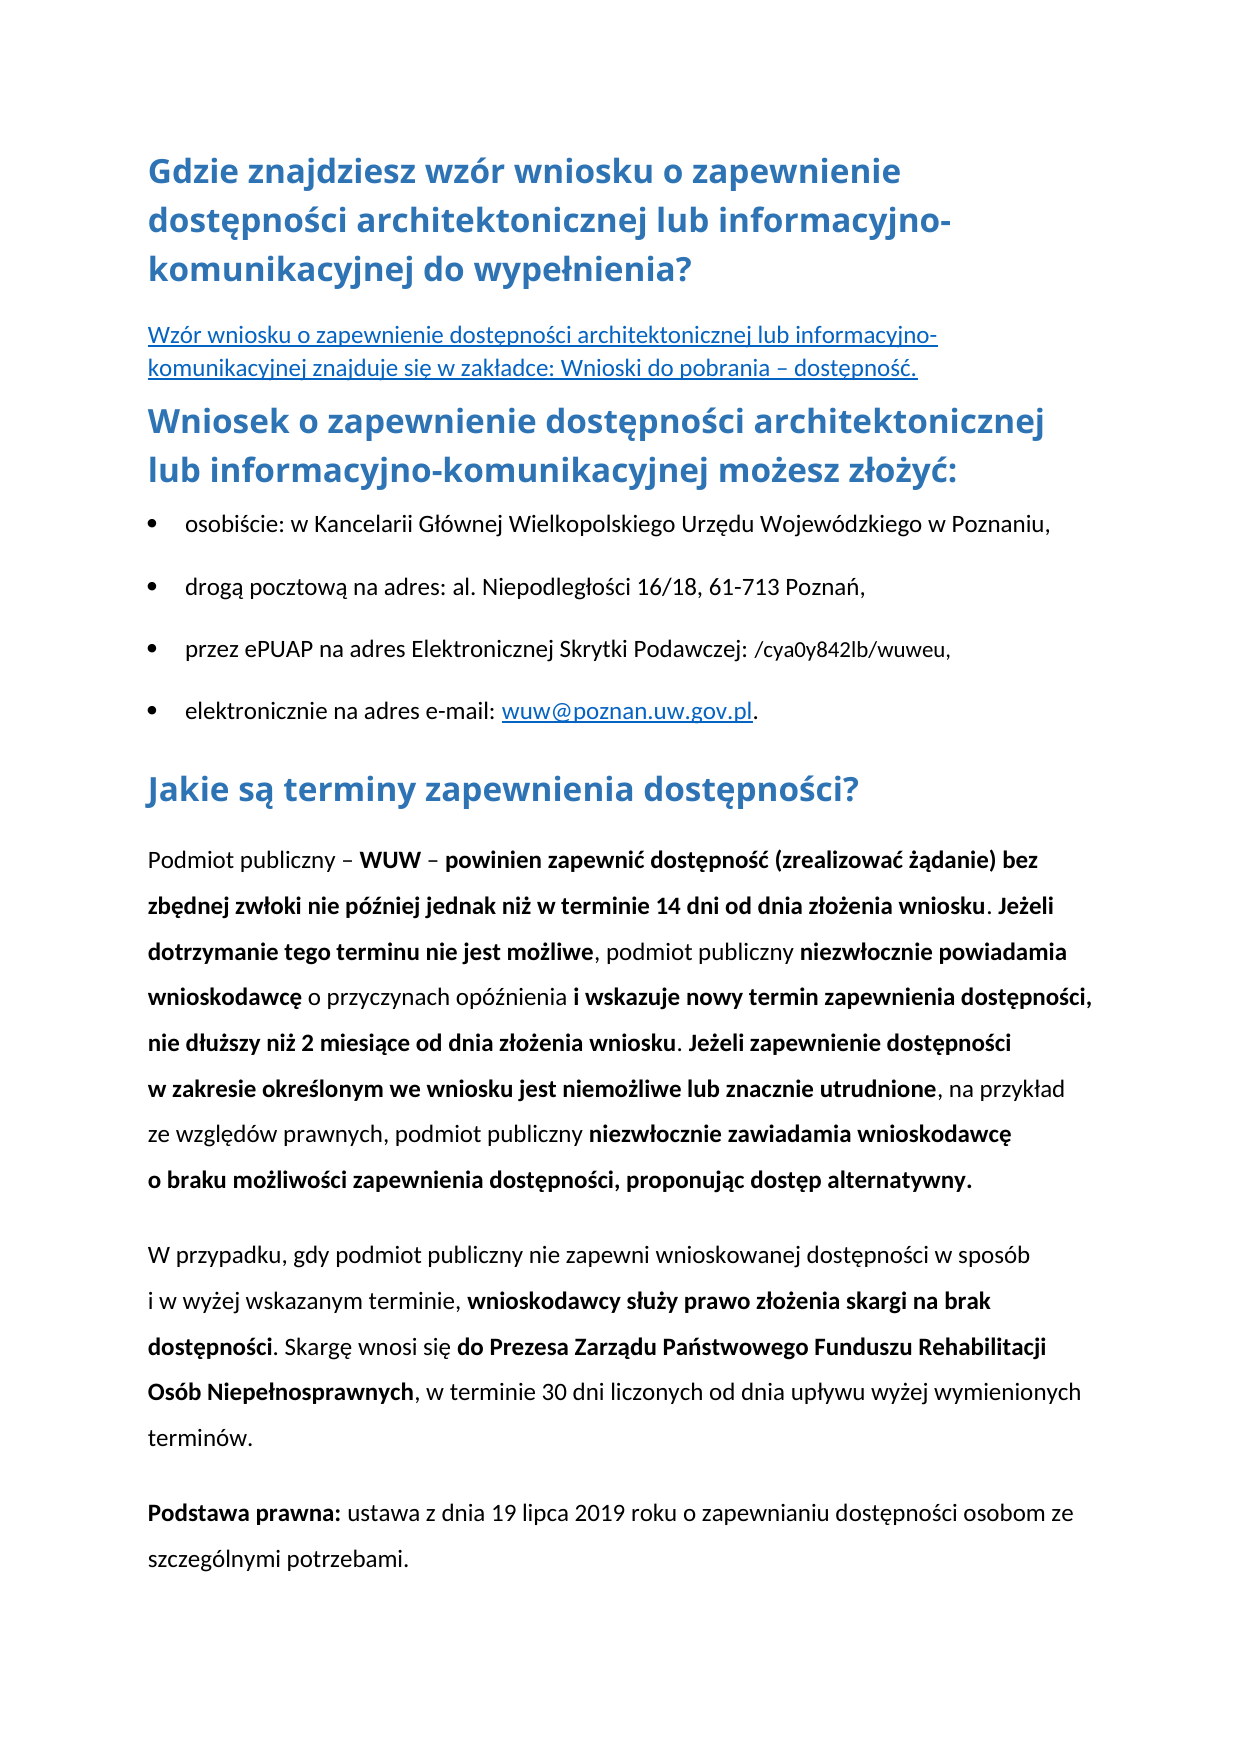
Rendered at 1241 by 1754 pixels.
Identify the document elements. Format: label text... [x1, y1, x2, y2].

list przez ePUAP na adres Elektronicznej Skrytki Podawczej: /cya0y842lb/wuweu, [148, 633, 1093, 663]
list elektronicznie na adres e-mail: wuw@poznan.uw.gov.pl. [148, 695, 1093, 726]
list drogą pocztową na adres: al. Niepodległości 16/18, 61-713 Poznań, [148, 571, 1093, 601]
text Wzór wniosku o zapewnienie dostępności architektonicznej lub informacyjno-komunikacyjnej znajduje się w zakładce: Wnioski do pobrania – dostępność. [148, 319, 1093, 383]
text Podmiot publiczny – WUW – powinien zapewnić dostępność (zrealizować żądanie) bez zbędnej zwłoki nie później jednak niż w terminie 14 dni od dnia złożenia wniosku. Jeżeli dotrzymanie tego terminu nie jest możliwe, podmiot publiczny niezwłocznie powiadamia wnioskodawcę o przyczynach opóźnienia i wskazuje nowy termin zapewnienia dostępności, nie dłuższy niż 2 miesiące od dnia złożenia wniosku. Jeżeli zapewnienie dostępności w zakresie określonym we wniosku jest niemożliwe lub znacznie utrudnione, na przykład ze względów prawnych, podmiot publiczny niezwłocznie zawiadamia wnioskodawcę o braku możliwości zapewnienia dostępności, proponując dostęp alternatywny. [148, 844, 1093, 1195]
subtitle Wniosek o zapewnienie dostępności architektonicznej lub informacyjno-komunikacyjnej możesz złożyć: [148, 398, 1093, 492]
text Podstawa prawna: ustawa z dnia 19 lipca 2019 roku o zapewnianiu dostępności osobom ze szczególnymi potrzebami. [148, 1497, 1093, 1573]
text W przypadku, gdy podmiot publiczny nie zapewni wnioskowanej dostępności w sposób i w wyżej wskazanym terminie, wnioskodawcy służy prawo złożenia skargi na brak dostępności. Skargę wnosi się do Prezesa Zarządu Państwowego Funduszu Rehabilitacji Osób Niepełnosprawnych, w terminie 30 dni liczonych od dnia upływu wyżej wymienionych terminów. [148, 1239, 1093, 1453]
list osobiście: w Kancelarii Głównej Wielkopolskiego Urzędu Wojewódzkiego w Poznaniu, [148, 508, 1093, 539]
subtitle Jakie są terminy zapewnienia dostępności? [148, 766, 1093, 812]
subtitle Gdzie znajdziesz wzór wniosku o zapewnienie dostępności architektonicznej lub informacyjno-komunikacyjnej do wypełnienia? [148, 148, 1093, 291]
